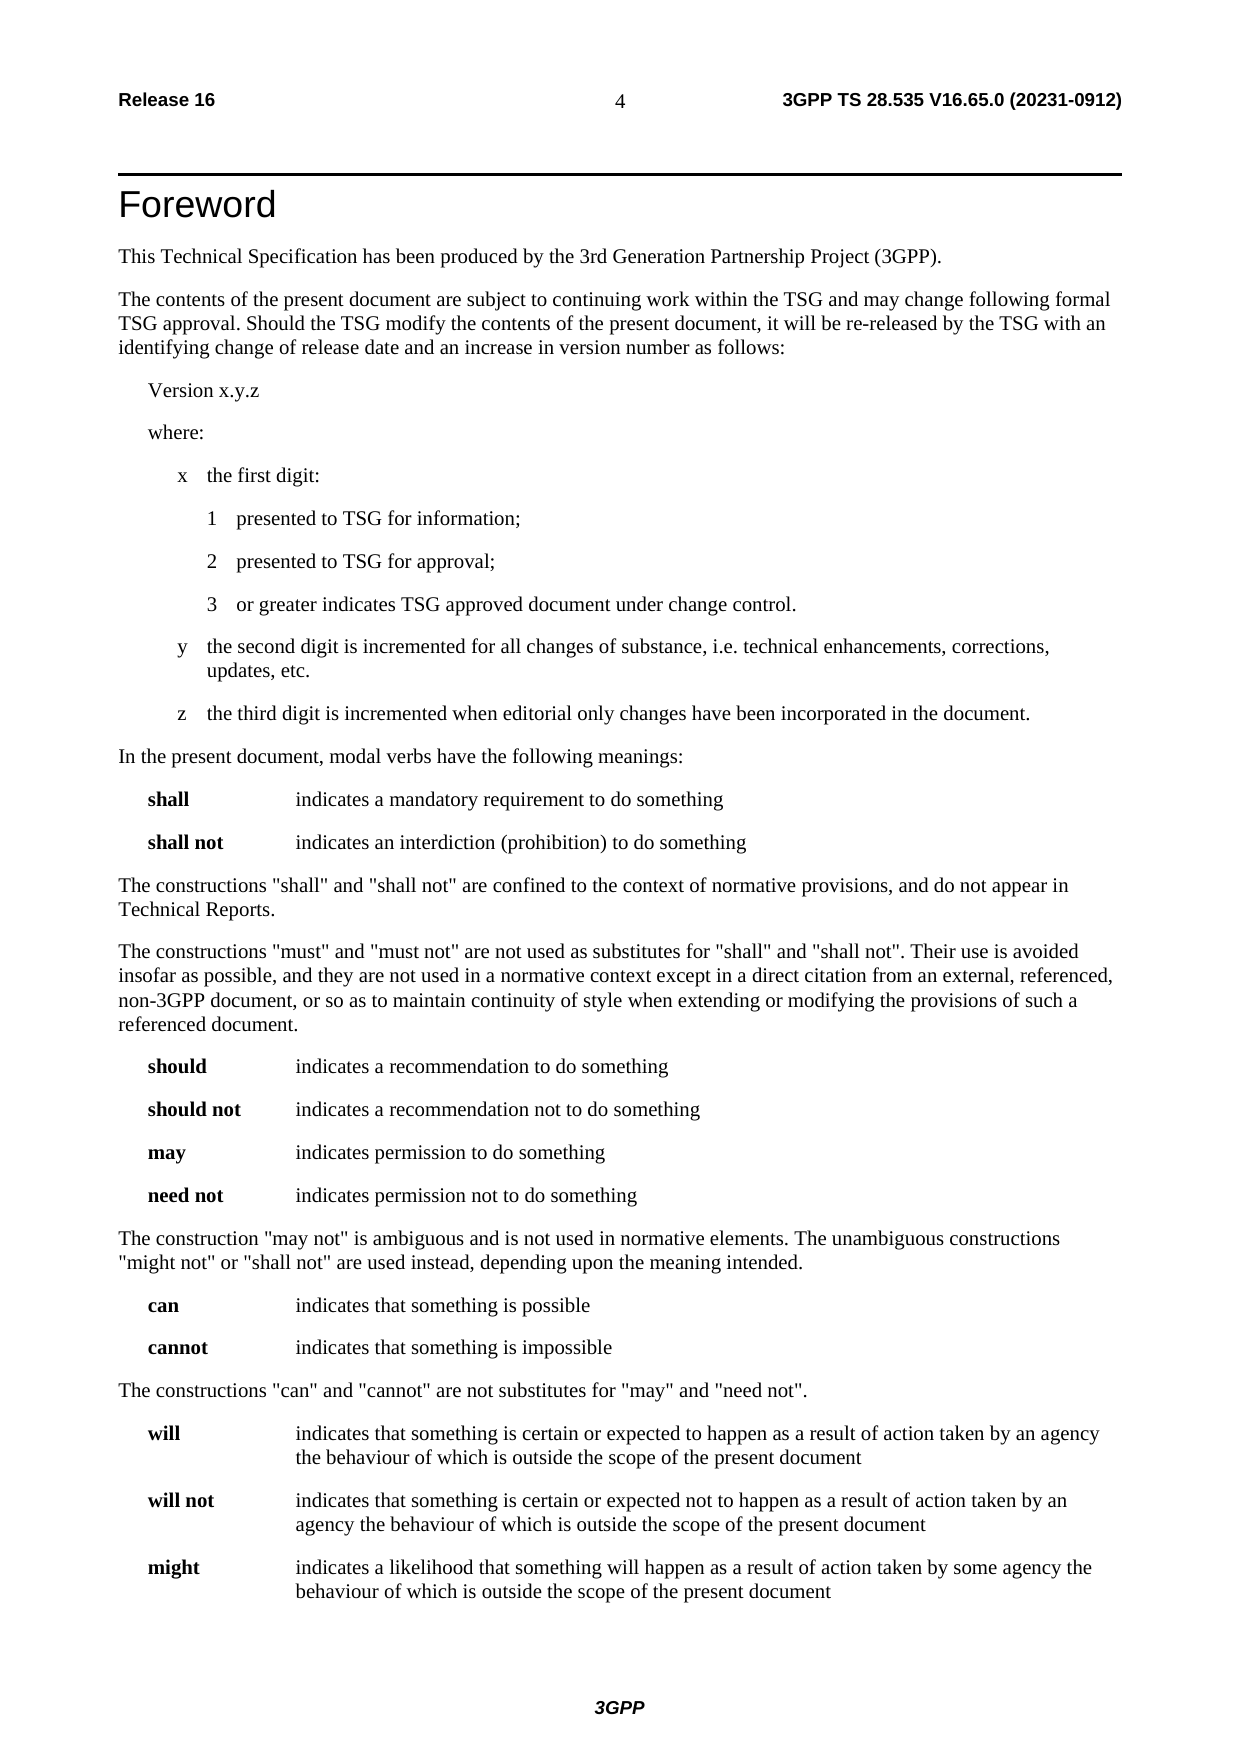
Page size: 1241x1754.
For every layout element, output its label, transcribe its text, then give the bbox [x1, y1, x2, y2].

text will not indicates that something is certain or expected not to happen as a result of action taken by an agency the behaviour of which is outside the scope of the present document [148, 1488, 1122, 1536]
subtitle Foreword [118, 176, 1122, 225]
text shall not indicates an interdiction (prohibition) to do something [148, 830, 1122, 854]
text In the present document, modal verbs have the following meanings: [118, 744, 1122, 768]
text shall indicates a mandatory requirement to do something [148, 787, 1122, 811]
text The contents of the present document are subject to continuing work within the TSG and may change following formal TSG approval. Should the TSG modify the contents of the present document, it will be re-released by the TSG with an identifying change of release date and an increase in version number as follows: [118, 287, 1122, 359]
text should indicates a recommendation to do something [148, 1054, 1122, 1078]
text 1 presented to TSG for information; [207, 506, 1122, 530]
text The constructions "shall" and "shall not" are confined to the context of normative provisions, and do not appear in Technical Reports. [118, 872, 1122, 921]
text can indicates that something is possible [148, 1292, 1122, 1317]
text should not indicates a recommendation not to do something [148, 1097, 1122, 1121]
text might indicates a likelihood that something will happen as a result of action taken by some agency the behaviour of which is outside the scope of the present document [148, 1555, 1122, 1603]
text The constructions "can" and "cannot" are not substitutes for "may" and "need not". [118, 1378, 1122, 1402]
text where: [148, 420, 1122, 444]
text x the first digit: [177, 463, 1122, 487]
text z the third digit is incremented when editorial only changes have been incorporated in the document. [177, 701, 1122, 725]
text cannot indicates that something is impossible [148, 1335, 1122, 1359]
text 3 or greater indicates TSG approved document under change control. [207, 592, 1122, 616]
text need not indicates permission not to do something [148, 1183, 1122, 1207]
text may indicates permission to do something [148, 1140, 1122, 1164]
text 2 presented to TSG for approval; [207, 549, 1122, 573]
text Version x.y.z [148, 377, 1122, 402]
text The constructions "must" and "must not" are not used as substitutes for "shall" and "shall not". Their use is avoided insofar as possible, and they are not used in a normative context except in a direct citation from an external, referenced, non-3GPP document, or so as to maintain continuity of style when extending or modifying the provisions of such a referenced document. [118, 939, 1122, 1036]
text y the second digit is incremented for all changes of substance, i.e. technical enhancements, corrections, updates, etc. [177, 634, 1122, 682]
text This Technical Specification has been produced by the 3rd Generation Partnership Project (3GPP). [118, 244, 1122, 268]
text The construction "may not" is ambiguous and is not used in normative elements. The unambiguous constructions "might not" or "shall not" are used instead, depending upon the meaning intended. [118, 1226, 1122, 1274]
text will indicates that something is certain or expected to happen as a result of action taken by an agency the behaviour of which is outside the scope of the present document [148, 1421, 1122, 1469]
